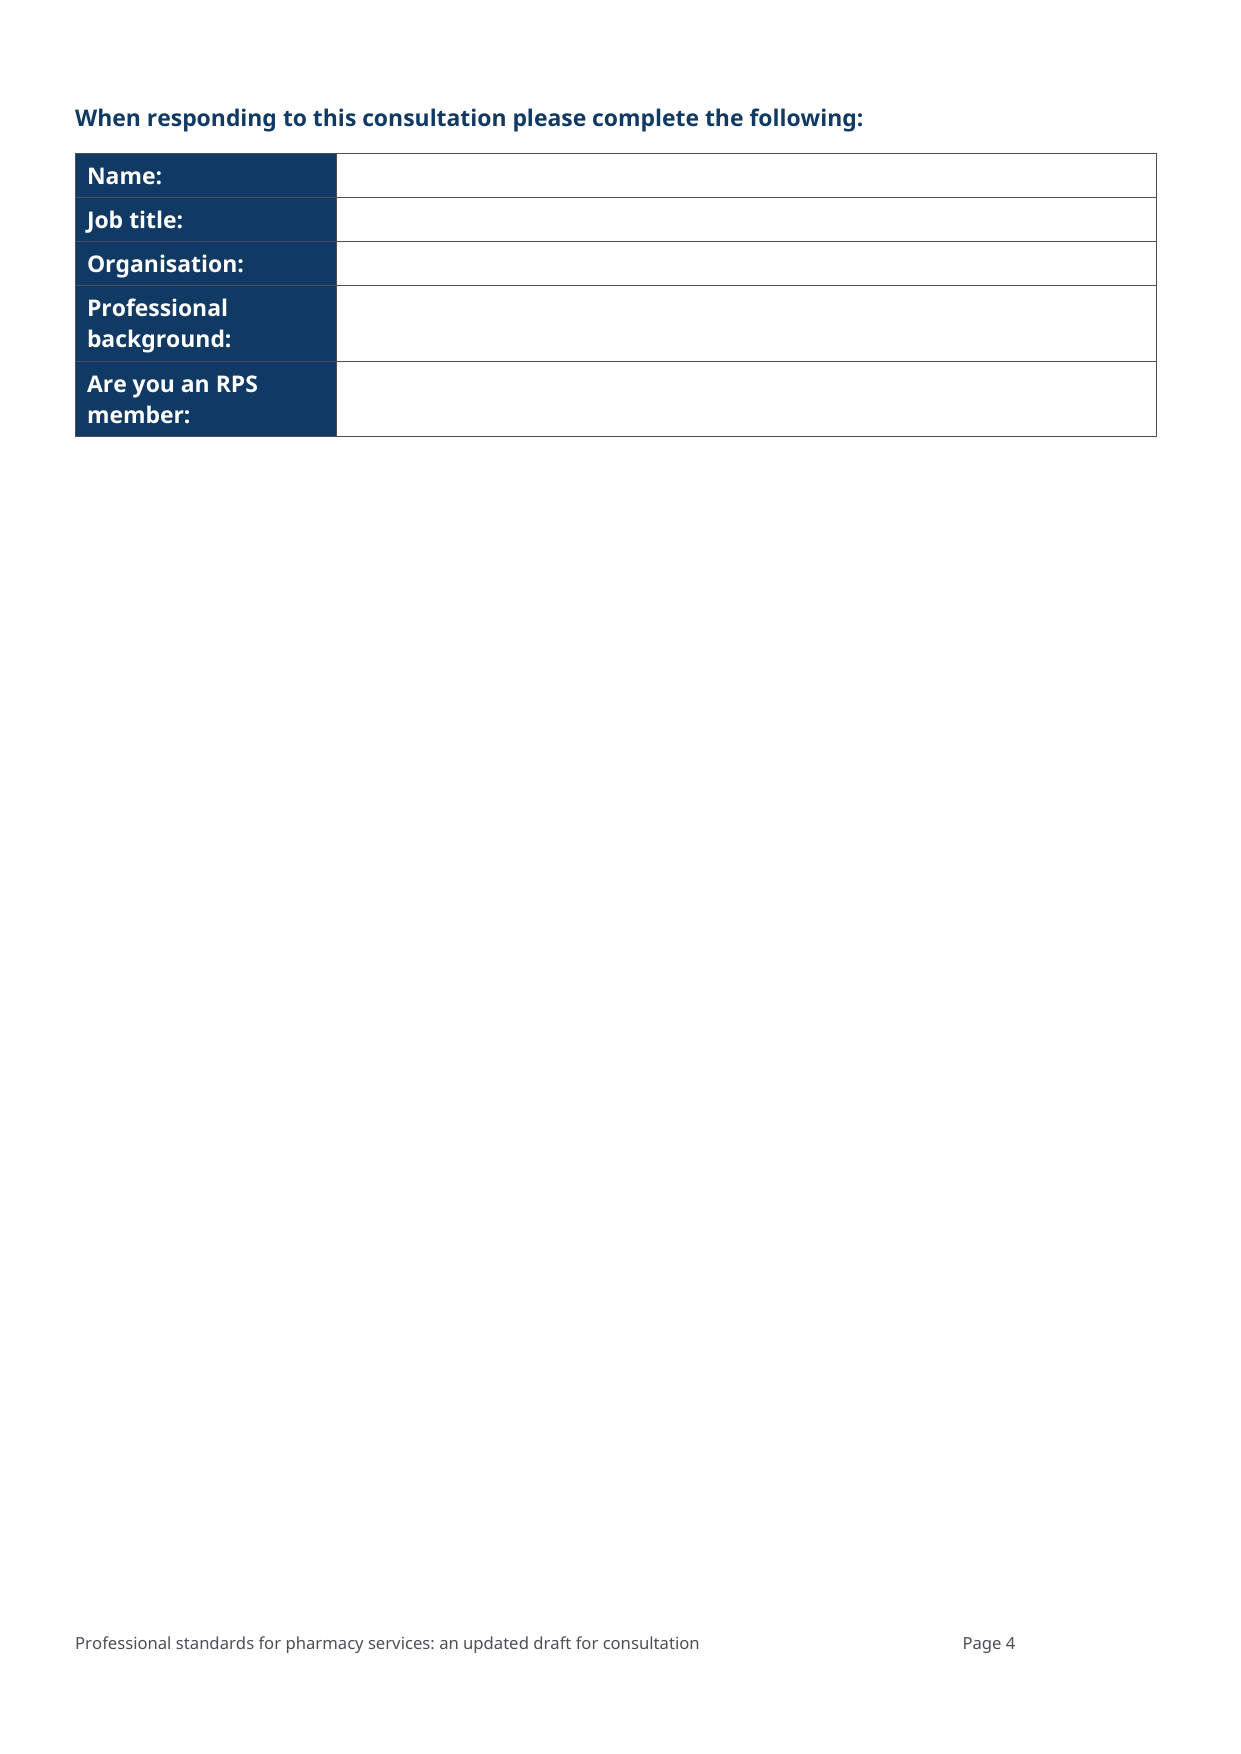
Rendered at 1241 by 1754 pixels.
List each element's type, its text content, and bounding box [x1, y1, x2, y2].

table_cell Job title: [76, 198, 336, 241]
table_cell Organisation: [76, 242, 336, 285]
table_cell [337, 286, 1156, 361]
table_cell [337, 242, 1156, 285]
table_header Name: [76, 154, 336, 197]
table_cell [337, 198, 1156, 241]
text When responding to this consultation please complete the following: [75, 102, 1165, 133]
table_header [337, 154, 1156, 197]
table_cell Professional background: [76, 286, 336, 361]
table_cell [337, 362, 1156, 436]
table_cell Are you an RPS member: [76, 362, 336, 436]
